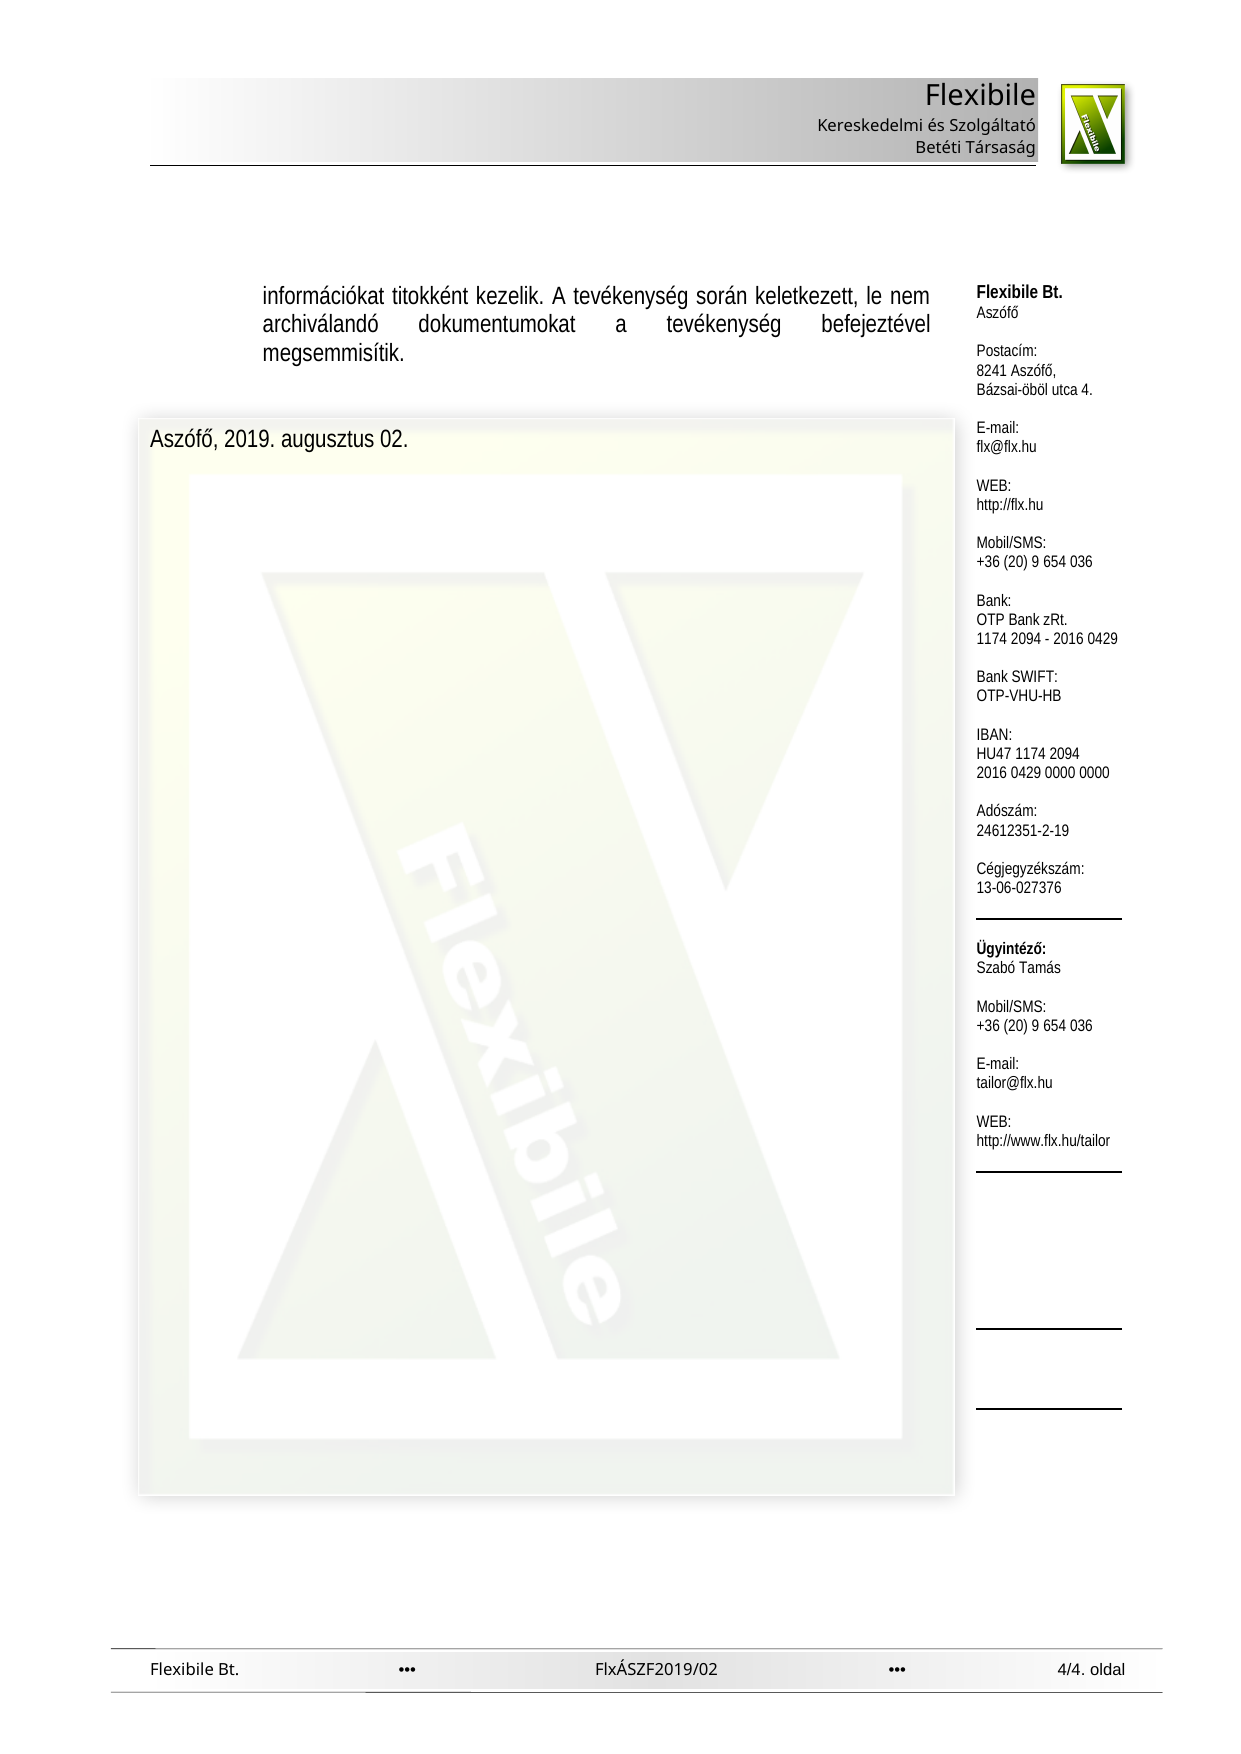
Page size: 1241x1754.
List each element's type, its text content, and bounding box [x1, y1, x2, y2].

picture [1061, 84, 1125, 164]
text Aszófő, 2019. augusztus 02. [150, 424, 1125, 453]
